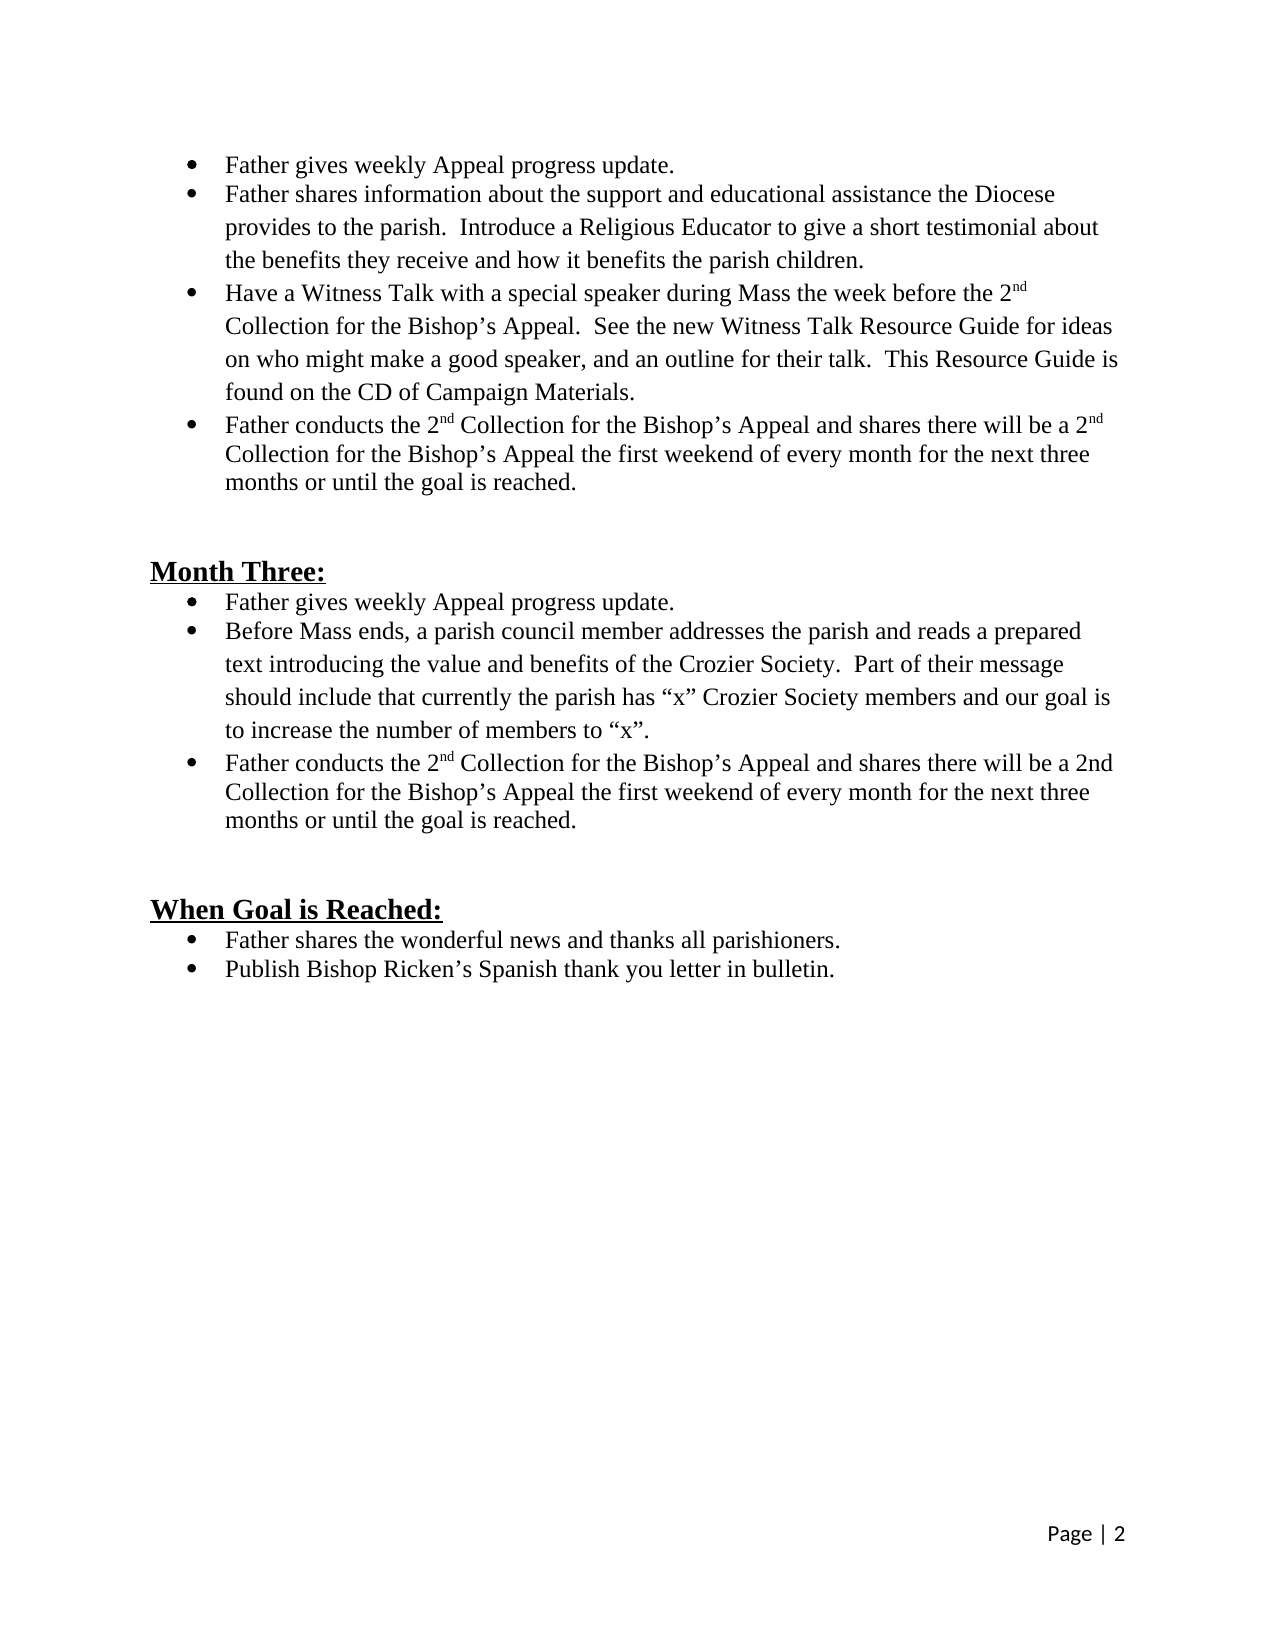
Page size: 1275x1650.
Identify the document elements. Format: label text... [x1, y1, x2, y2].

list Father gives weekly Appeal progress update. [187, 587, 1125, 616]
list Father gives weekly Appeal progress update. [187, 150, 1125, 179]
list Father shares information about the support and educational assistance the Diocese provides to the parish. Introduce a Religious Educator to give a short testimonial about the benefits they receive and how it benefits the parish children. [187, 179, 1125, 273]
list Father conducts the 2nd Collection for the Bishop’s Appeal and shares there will be a 2nd Collection for the Bishop’s Appeal the first weekend of every month for the next three months or until the goal is reached. [187, 748, 1125, 834]
list Father conducts the 2nd Collection for the Bishop’s Appeal and shares there will be a 2nd Collection for the Bishop’s Appeal the first weekend of every month for the next three months or until the goal is reached. [187, 410, 1125, 496]
text Month Three: [150, 554, 1125, 587]
list Publish Bishop Ricken’s Spanish thank you letter in bulletin. [187, 954, 1125, 983]
list Before Mass ends, a parish council member addresses the parish and reads a prepared text introducing the value and benefits of the Crozier Society. Part of their message should include that currently the parish has “x” Crozier Society members and our goal is to increase the number of members to “x”. [187, 616, 1125, 744]
list Father shares the wonderful news and thanks all parishioners. [187, 925, 1125, 954]
list Have a Witness Talk with a special speaker during Mass the week before the 2nd Collection for the Bishop’s Appeal. See the new Witness Talk Resource Guide for ideas on who might make a good speaker, and an outline for their talk. This Resource Guide is found on the CD of Campaign Materials. [187, 278, 1125, 406]
text When Goal is Reached: [150, 892, 1125, 925]
